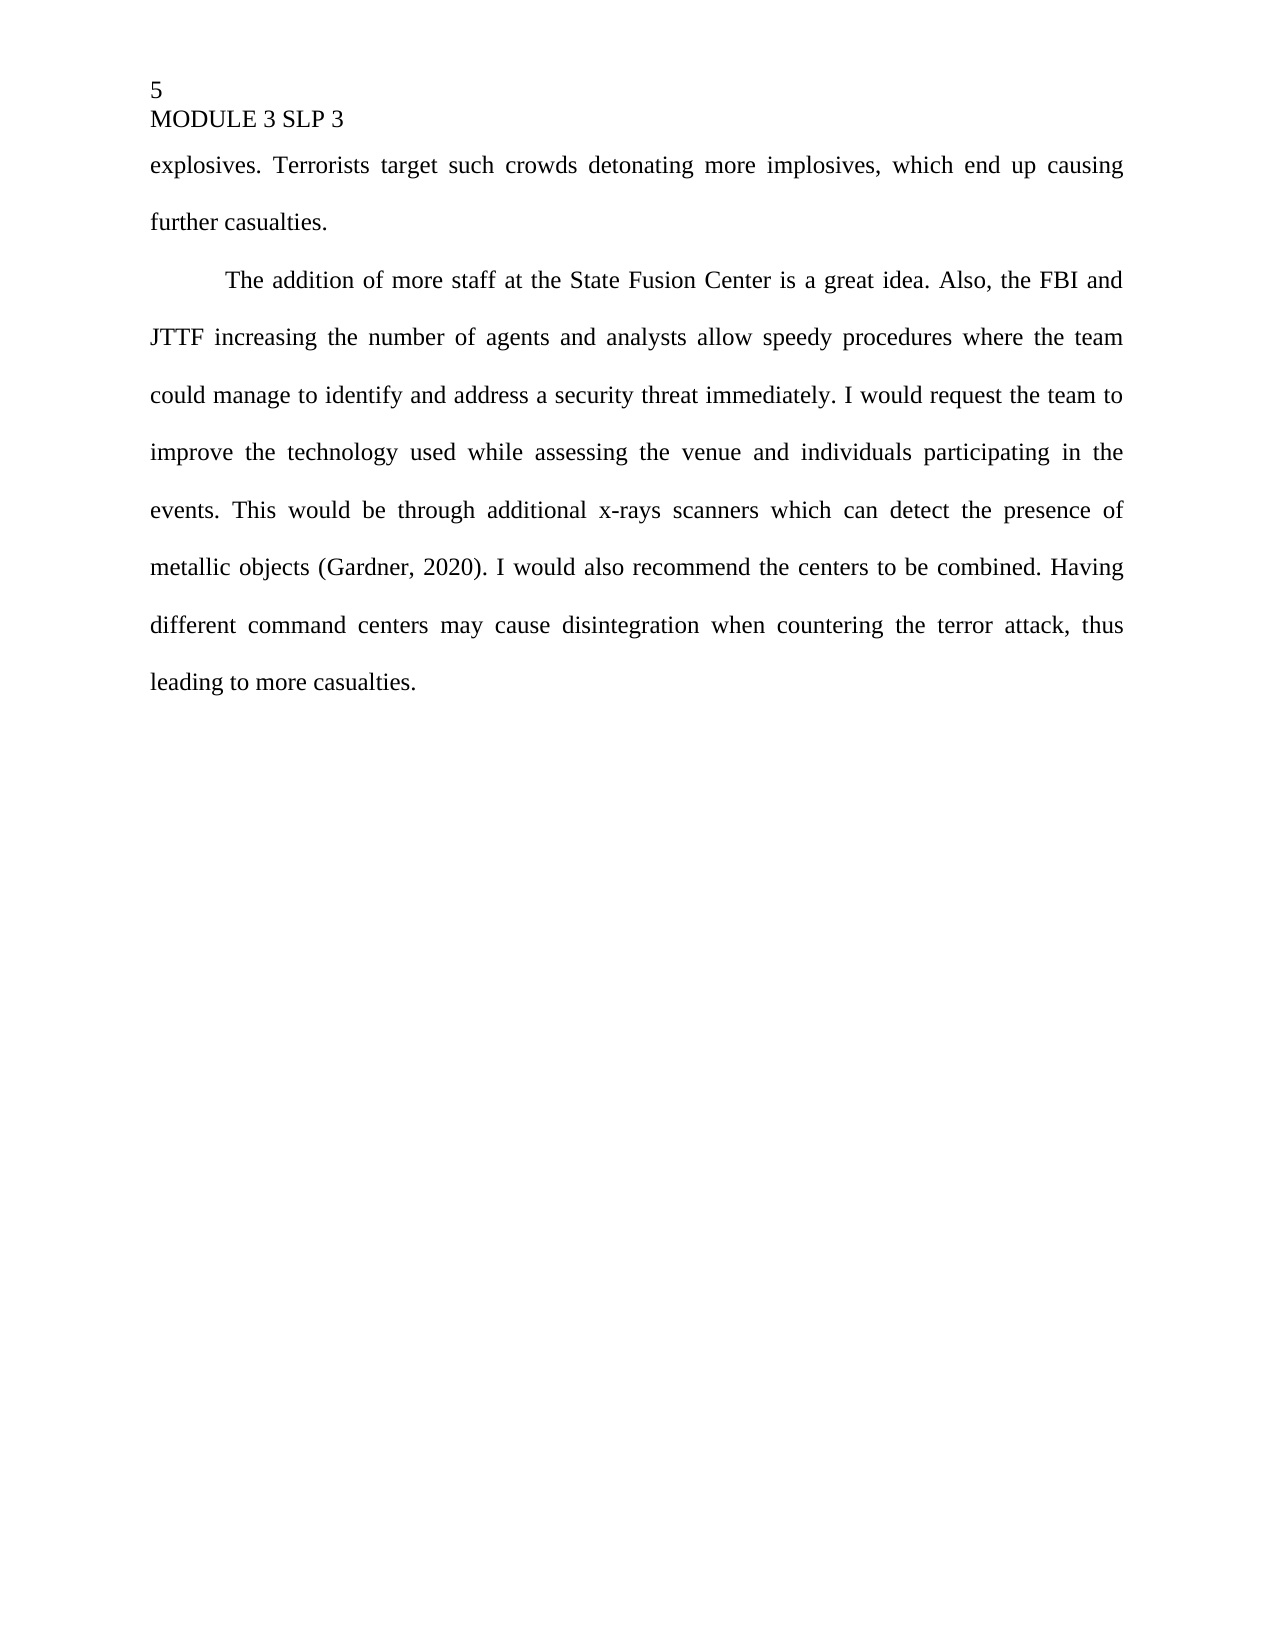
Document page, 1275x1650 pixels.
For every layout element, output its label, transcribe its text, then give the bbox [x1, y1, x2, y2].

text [150, 150, 1125, 236]
text The addition of more staff at the State Fusion Center is a great idea. Also, the FBI and JTTF increasing the number of agents and analysts allow speedy procedures where the team could manage to identify and address a security threat immediately. I would request the team to improve the technology used while assessing the venue and individuals participating in the events. This would be through additional x-rays scanners which can detect the presence of metallic objects (Gardner, 2020). I would also recommend the centers to be combined. Having different command centers may cause disintegration when countering the terror attack, thus leading to more casualties. [150, 265, 1125, 696]
